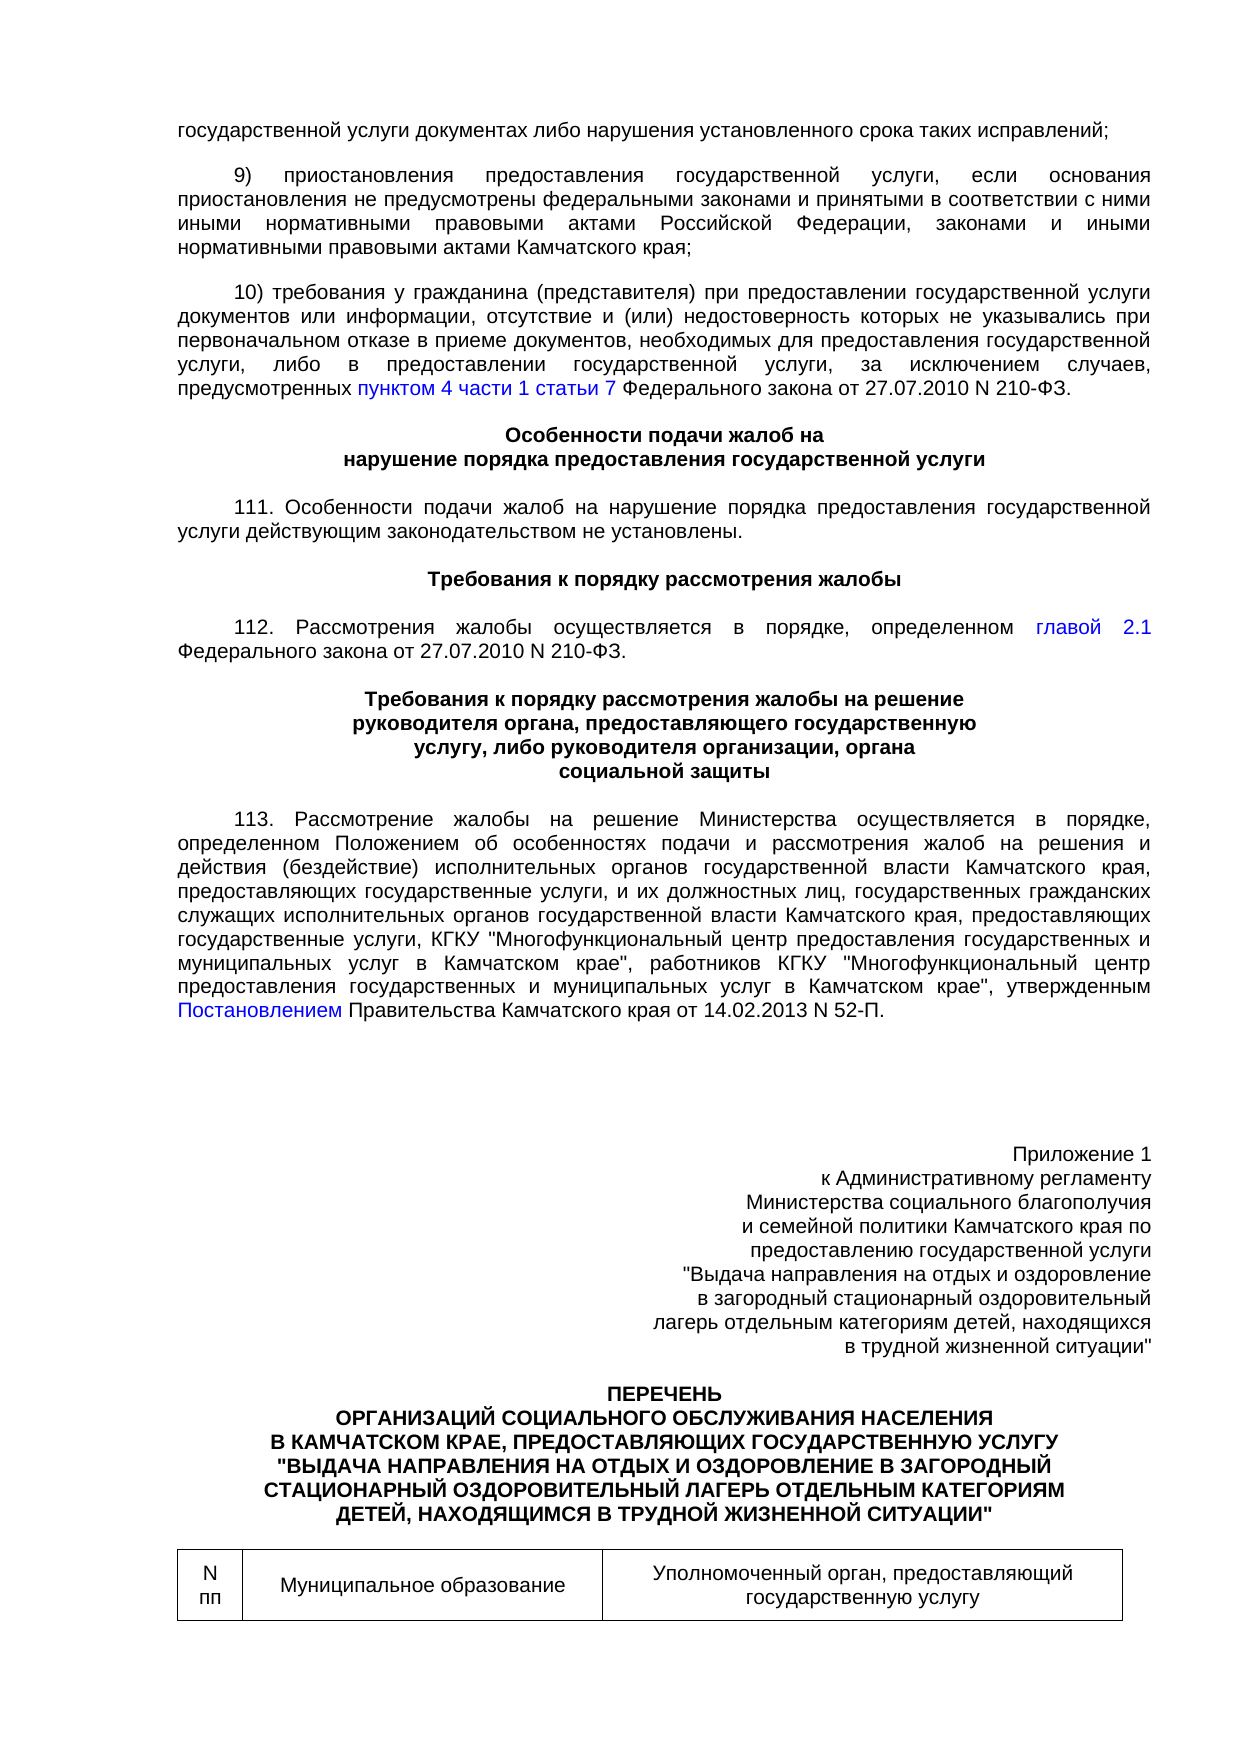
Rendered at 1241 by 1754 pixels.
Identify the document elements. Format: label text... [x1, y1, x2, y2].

text в загородный стационарный оздоровительный [177, 1286, 1152, 1310]
title В КАМЧАТСКОМ КРАЕ, ПРЕДОСТАВЛЯЮЩИХ ГОСУДАРСТВЕННУЮ УСЛУГУ [177, 1429, 1152, 1453]
text в трудной жизненной ситуации" [177, 1334, 1152, 1358]
text лагерь отдельным категориям детей, находящихся [177, 1310, 1152, 1334]
table_header N пп [178, 1550, 242, 1619]
text "Выдача направления на отдых и оздоровление [177, 1262, 1152, 1286]
title ПЕРЕЧЕНЬ [177, 1382, 1152, 1406]
text 9) приостановления предоставления государственной услуги, если основания приостановления не предусмотрены федеральными законами и принятыми в соответствии с ними иными нормативными правовыми актами Российской Федерации, законами и иными нормативными правовыми актами Камчатского края; [177, 163, 1152, 259]
title руководителя органа, предоставляющего государственную [177, 711, 1152, 735]
text и семейной политики Камчатского края по [177, 1214, 1152, 1238]
title ДЕТЕЙ, НАХОДЯЩИМСЯ В ТРУДНОЙ ЖИЗНЕННОЙ СИТУАЦИИ" [177, 1501, 1152, 1525]
table_header Муниципальное образование [243, 1550, 602, 1619]
title Особенности подачи жалоб на [177, 423, 1152, 447]
title нарушение порядка предоставления государственной услуги [177, 447, 1152, 471]
text предоставлению государственной услуги [177, 1238, 1152, 1262]
title "ВЫДАЧА НАПРАВЛЕНИЯ НА ОТДЫХ И ОЗДОРОВЛЕНИЕ В ЗАГОРОДНЫЙ [177, 1453, 1152, 1477]
text 10) требования у гражданина (представителя) при предоставлении государственной услуги документов или информации, отсутствие и (или) недостоверность которых не указывались при первоначальном отказе в приеме документов, необходимых для предоставления государственной услуги, либо в предоставлении государственной услуги, за исключением случаев, предусмотренных пунктом 4 части 1 статьи 7 Федерального закона от 27.07.2010 N 210-ФЗ. [177, 279, 1152, 399]
table_header Уполномоченный орган, предоставляющий государственную услугу [603, 1550, 1122, 1619]
text 111. Особенности подачи жалоб на нарушение порядка предоставления государственной услуги действующим законодательством не установлены. [177, 495, 1152, 543]
title социальной защиты [177, 759, 1152, 783]
title СТАЦИОНАРНЫЙ ОЗДОРОВИТЕЛЬНЫЙ ЛАГЕРЬ ОТДЕЛЬНЫМ КАТЕГОРИЯМ [177, 1477, 1152, 1501]
title Требования к порядку рассмотрения жалобы [177, 567, 1152, 591]
text Министерства социального благополучия [177, 1190, 1152, 1214]
title услугу, либо руководителя организации, органа [177, 735, 1152, 759]
text Приложение 1 [177, 1142, 1152, 1166]
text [177, 118, 1152, 142]
text 112. Рассмотрения жалобы осуществляется в порядке, определенном главой 2.1 Федерального закона от 27.07.2010 N 210-ФЗ. [177, 615, 1152, 663]
text 113. Рассмотрение жалобы на решение Министерства осуществляется в порядке, определенном Положением об особенностях подачи и рассмотрения жалоб на решения и действия (бездействие) исполнительных органов государственной власти Камчатского края, предоставляющих государственные услуги, и их должностных лиц, государственных гражданских служащих исполнительных органов государственной власти Камчатского края, предоставляющих государственные услуги, КГКУ "Многофункциональный центр предоставления государственных и муниципальных услуг в Камчатском крае", работников КГКУ "Многофункциональный центр предоставления государственных и муниципальных услуг в Камчатском крае", утвержденным Постановлением Правительства Камчатского края от 14.02.2013 N 52-П. [177, 807, 1152, 1022]
text к Административному регламенту [177, 1166, 1152, 1190]
title ОРГАНИЗАЦИЙ СОЦИАЛЬНОГО ОБСЛУЖИВАНИЯ НАСЕЛЕНИЯ [177, 1406, 1152, 1429]
title Требования к порядку рассмотрения жалобы на решение [177, 687, 1152, 711]
